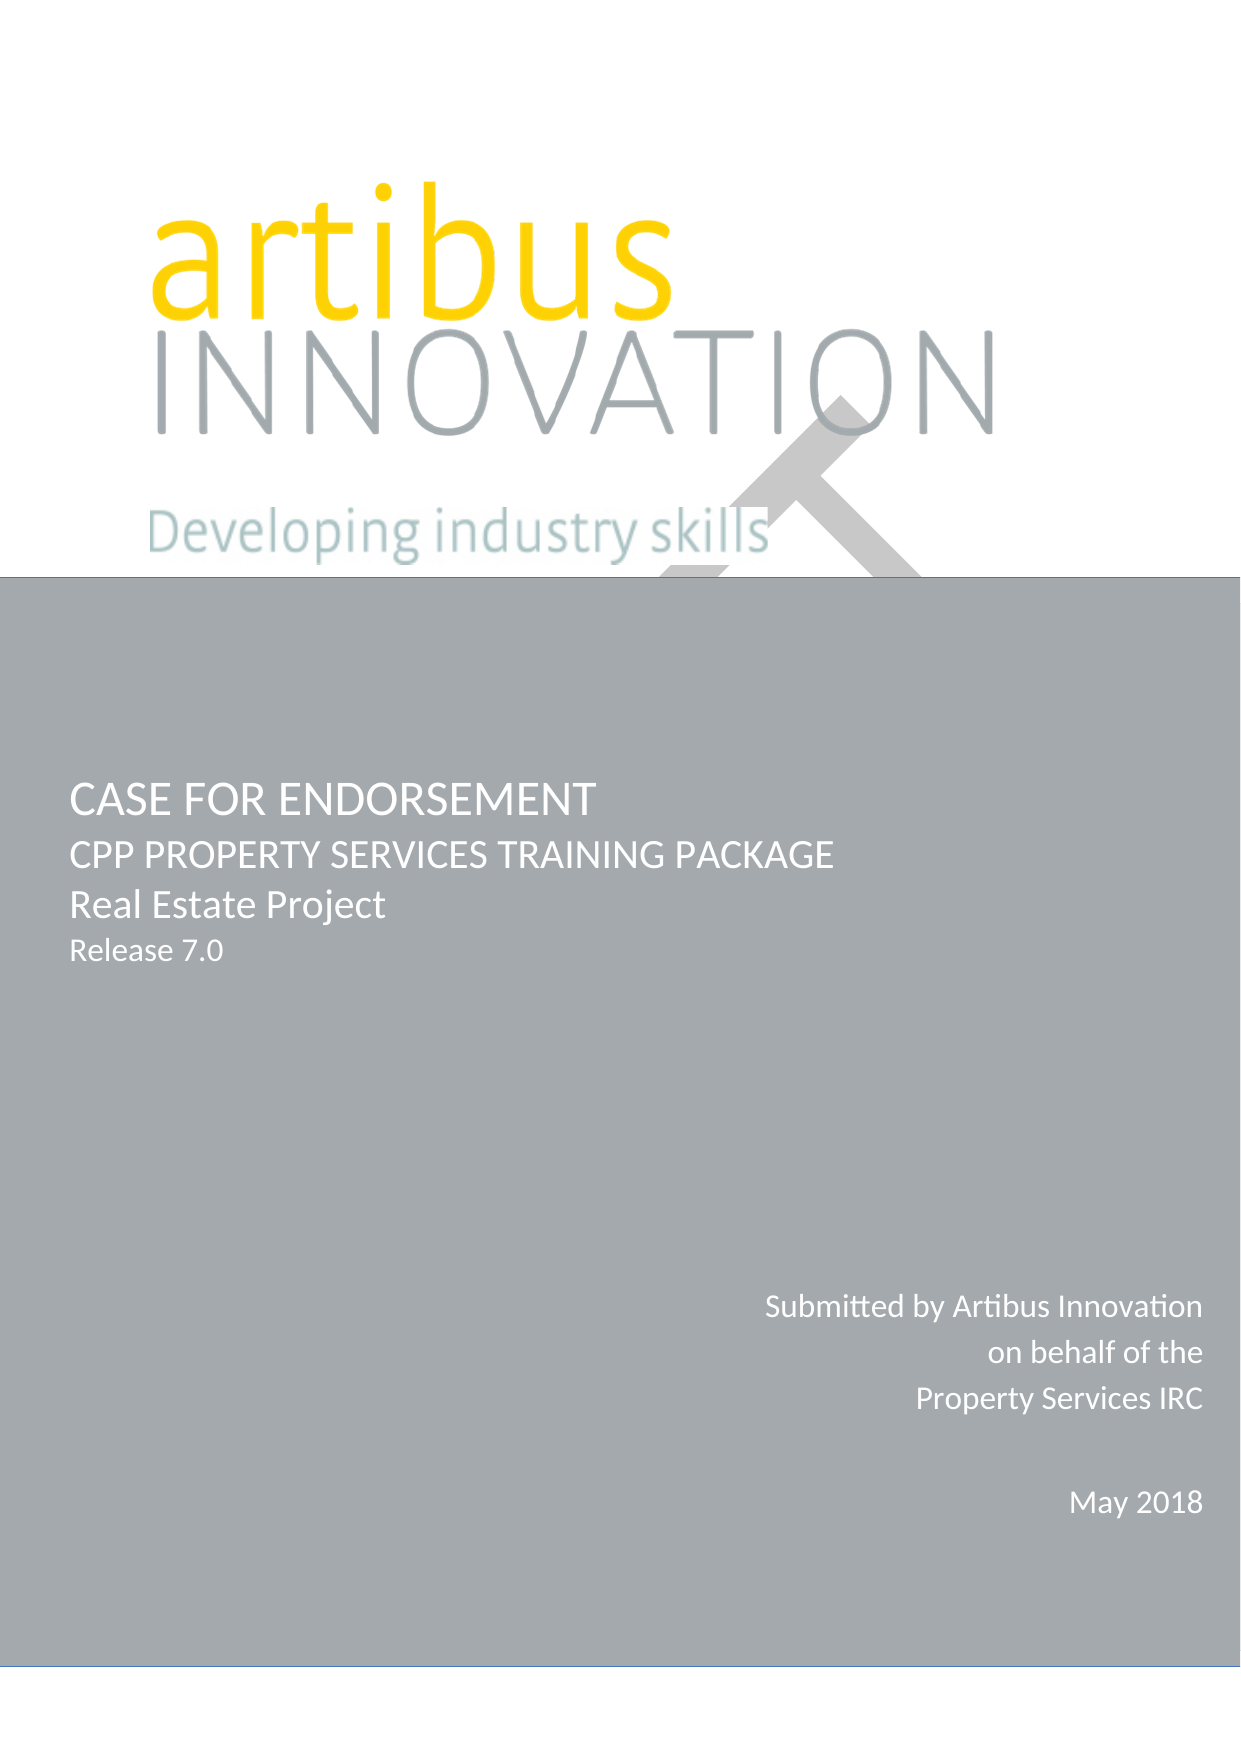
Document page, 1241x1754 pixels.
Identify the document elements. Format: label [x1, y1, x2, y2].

picture [150, 507, 768, 565]
picture [150, 179, 1001, 447]
